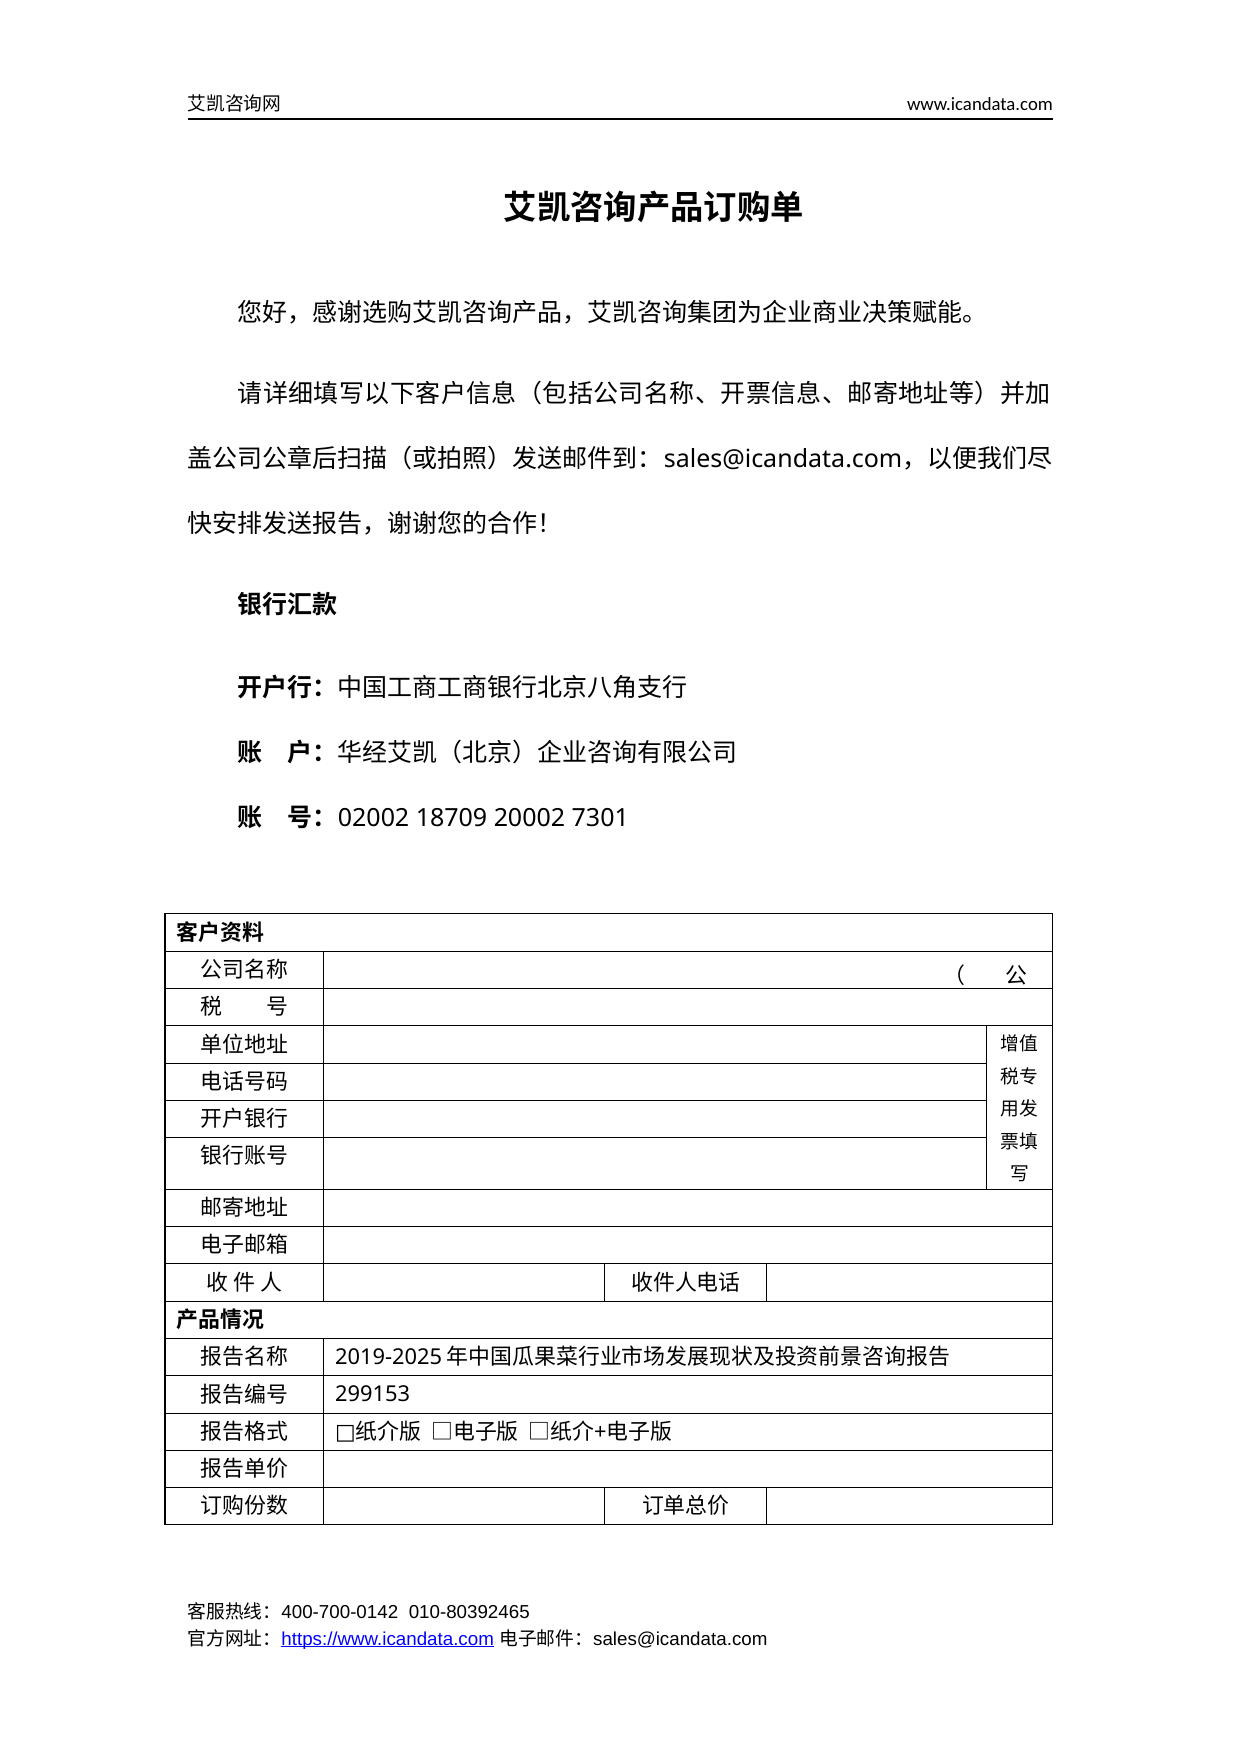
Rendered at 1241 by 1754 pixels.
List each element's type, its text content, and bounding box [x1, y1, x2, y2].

table_cell [324, 1064, 986, 1100]
table_cell [324, 952, 1052, 988]
table_cell [324, 1190, 1052, 1226]
table_cell 单位地址 [166, 1026, 323, 1062]
table_cell 收 件 人 [166, 1264, 323, 1301]
table_cell 税 号 [166, 989, 323, 1025]
table_cell 产品情况 [166, 1302, 1052, 1338]
text 账 号：02002 18709 20002 7301 [187, 783, 1053, 848]
table_cell 开户银行 [166, 1101, 323, 1137]
text 账 户：华经艾凯（北京）企业咨询有限公司 [187, 718, 1053, 783]
table_cell [324, 1488, 604, 1524]
table_cell 收件人电话 [605, 1264, 766, 1301]
table_cell 增值税专用发票填写 [987, 1026, 1052, 1189]
table_cell □纸介版 □电子版 □纸介+电子版 [324, 1414, 1052, 1450]
table_cell 电话号码 [166, 1064, 323, 1100]
table_cell [767, 1488, 1052, 1524]
table_cell 银行账号 [166, 1138, 323, 1189]
table_cell 报告格式 [166, 1414, 323, 1450]
table_cell [324, 1026, 986, 1062]
table_cell 2019-2025年中国瓜果菜行业市场发展现状及投资前景咨询报告 [324, 1339, 1052, 1375]
table_cell 报告名称 [166, 1339, 323, 1375]
table_cell [324, 1264, 604, 1301]
table_cell 邮寄地址 [166, 1190, 323, 1226]
text 艾凯咨询产品订购单 [187, 172, 1053, 237]
text 开户行：中国工商工商银行北京八角支行 [187, 653, 1053, 718]
table_cell [324, 1138, 986, 1189]
table_cell 订单总价 [605, 1488, 766, 1524]
table_cell [324, 1101, 986, 1137]
table_cell 报告编号 [166, 1376, 323, 1412]
table_cell 订购份数 [166, 1488, 323, 1524]
table_cell [324, 1227, 1052, 1263]
text 银行汇款 [187, 570, 1053, 635]
table_cell [324, 989, 1052, 1025]
table_cell [767, 1264, 1052, 1301]
table_cell 299153 [324, 1376, 1052, 1412]
table_cell [324, 1451, 1052, 1487]
table_header 客户资料 [166, 914, 1052, 951]
table_cell 报告单价 [166, 1451, 323, 1487]
table_cell 电子邮箱 [166, 1227, 323, 1263]
text 您好，感谢选购艾凯咨询产品，艾凯咨询集团为企业商业决策赋能。 [187, 278, 1053, 343]
text 请详细填写以下客户信息（包括公司名称、开票信息、邮寄地址等）并加盖公司公章后扫描（或拍照）发送邮件到：sales@icandata.com，以便我们尽快安排发送报告，谢谢您的合作！ [187, 359, 1053, 554]
table_cell 公司名称 [166, 952, 323, 988]
